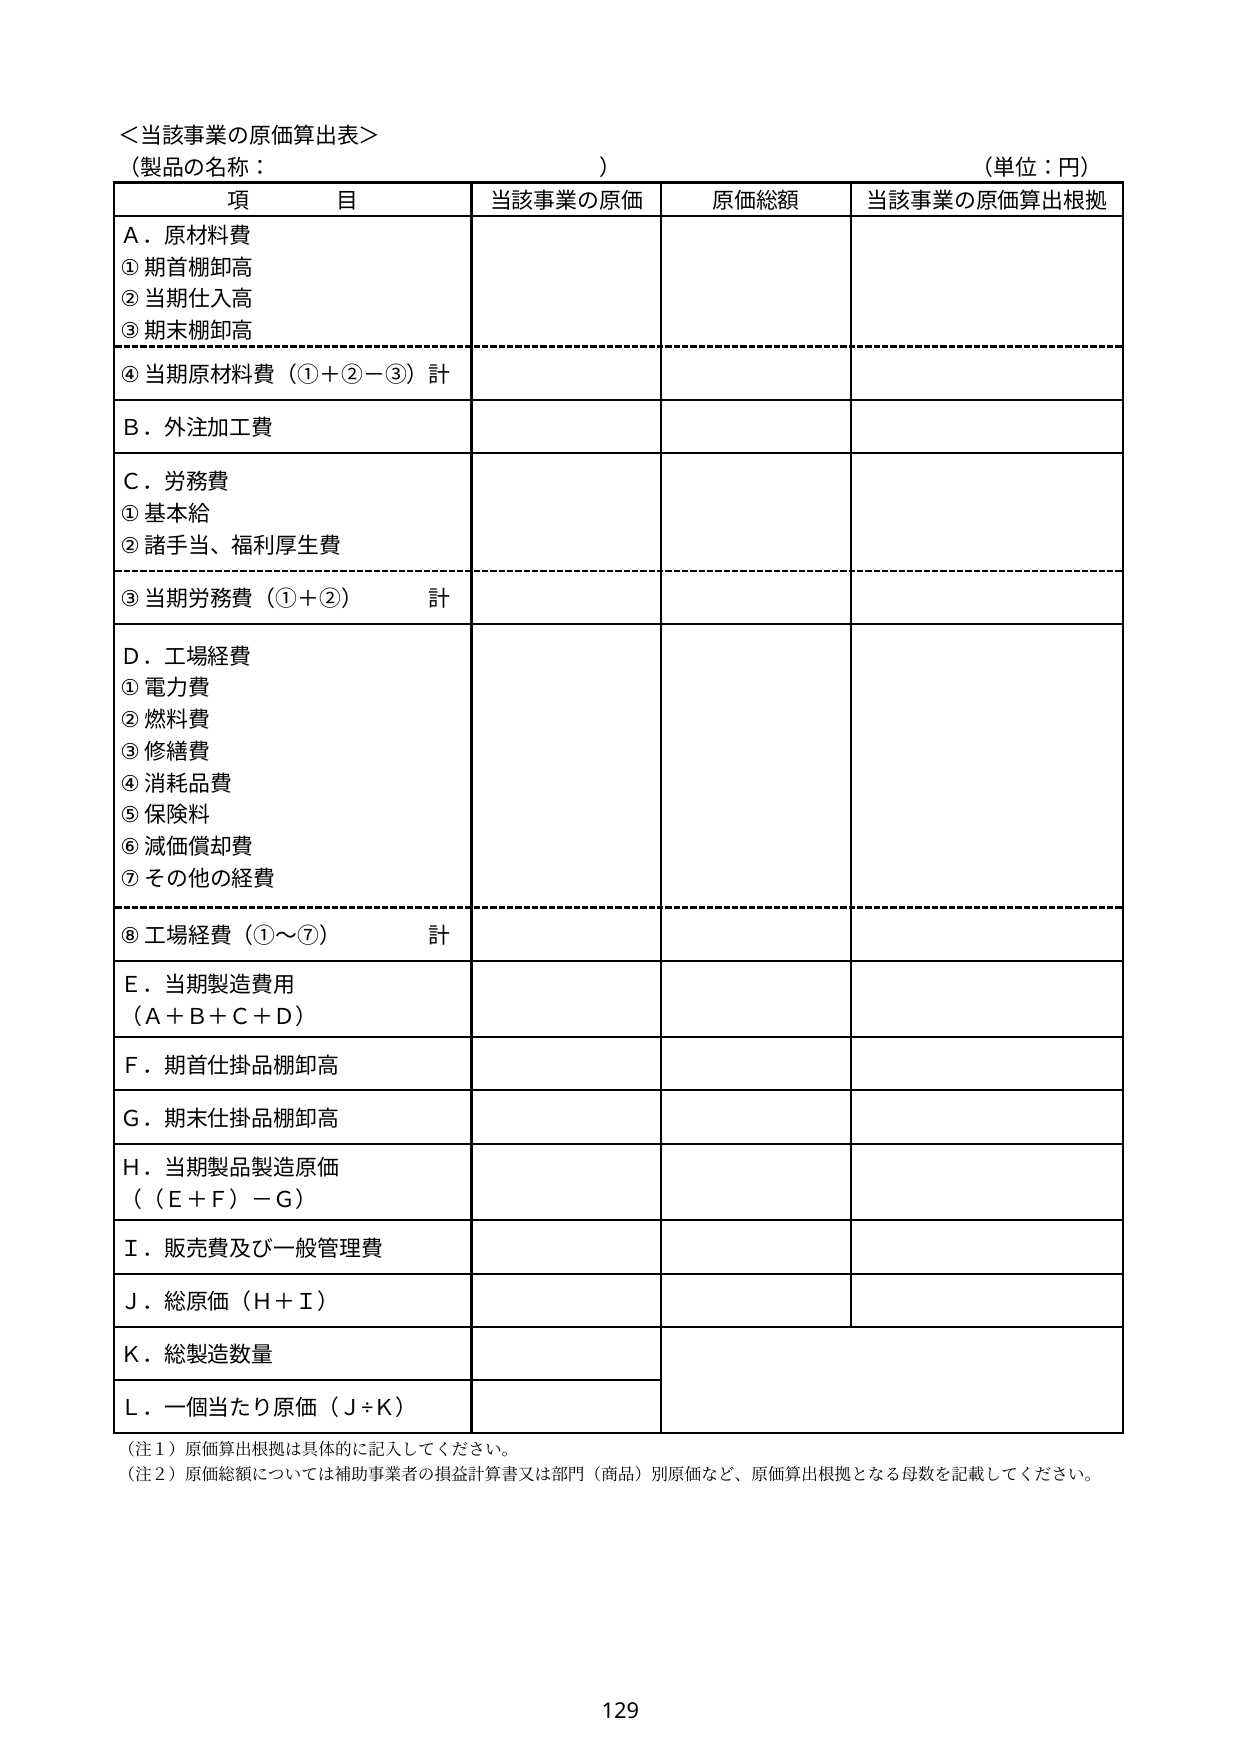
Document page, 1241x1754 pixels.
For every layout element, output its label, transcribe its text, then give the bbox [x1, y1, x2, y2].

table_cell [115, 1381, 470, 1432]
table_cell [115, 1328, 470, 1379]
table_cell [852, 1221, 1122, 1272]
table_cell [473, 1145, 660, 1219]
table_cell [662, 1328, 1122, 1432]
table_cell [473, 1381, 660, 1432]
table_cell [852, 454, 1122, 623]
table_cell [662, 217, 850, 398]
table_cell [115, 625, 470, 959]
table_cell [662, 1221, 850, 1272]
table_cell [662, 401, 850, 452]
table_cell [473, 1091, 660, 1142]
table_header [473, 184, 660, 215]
text （注１）原価算出根拠は具体的に記入してください。 [118, 1434, 1122, 1461]
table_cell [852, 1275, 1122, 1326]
text （注２）原価総額については補助事業者の損益計算書又は部門（商品）別原価など、原価算出根拠となる母数を記載してください。 [118, 1461, 1122, 1485]
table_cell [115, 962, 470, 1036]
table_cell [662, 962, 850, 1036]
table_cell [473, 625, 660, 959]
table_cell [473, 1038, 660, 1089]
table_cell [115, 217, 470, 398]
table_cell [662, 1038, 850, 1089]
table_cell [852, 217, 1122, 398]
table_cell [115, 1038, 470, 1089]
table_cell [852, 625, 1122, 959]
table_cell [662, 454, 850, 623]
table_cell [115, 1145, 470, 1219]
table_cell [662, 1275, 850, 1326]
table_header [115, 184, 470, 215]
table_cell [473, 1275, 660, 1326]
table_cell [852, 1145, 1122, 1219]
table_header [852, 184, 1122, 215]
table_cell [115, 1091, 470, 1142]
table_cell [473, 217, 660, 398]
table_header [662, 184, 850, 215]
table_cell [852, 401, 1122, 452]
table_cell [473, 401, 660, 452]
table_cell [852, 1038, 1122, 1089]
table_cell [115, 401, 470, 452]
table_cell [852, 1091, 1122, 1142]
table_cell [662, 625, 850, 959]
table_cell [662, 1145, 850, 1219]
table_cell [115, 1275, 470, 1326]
text （製品の名称： ） （単位：円） [118, 150, 1118, 181]
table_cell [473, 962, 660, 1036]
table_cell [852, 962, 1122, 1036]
text ＜当該事業の原価算出表＞ [118, 118, 1122, 150]
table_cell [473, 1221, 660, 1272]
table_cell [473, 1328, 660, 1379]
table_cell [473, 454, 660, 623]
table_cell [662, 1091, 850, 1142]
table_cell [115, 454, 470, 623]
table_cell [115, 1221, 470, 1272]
